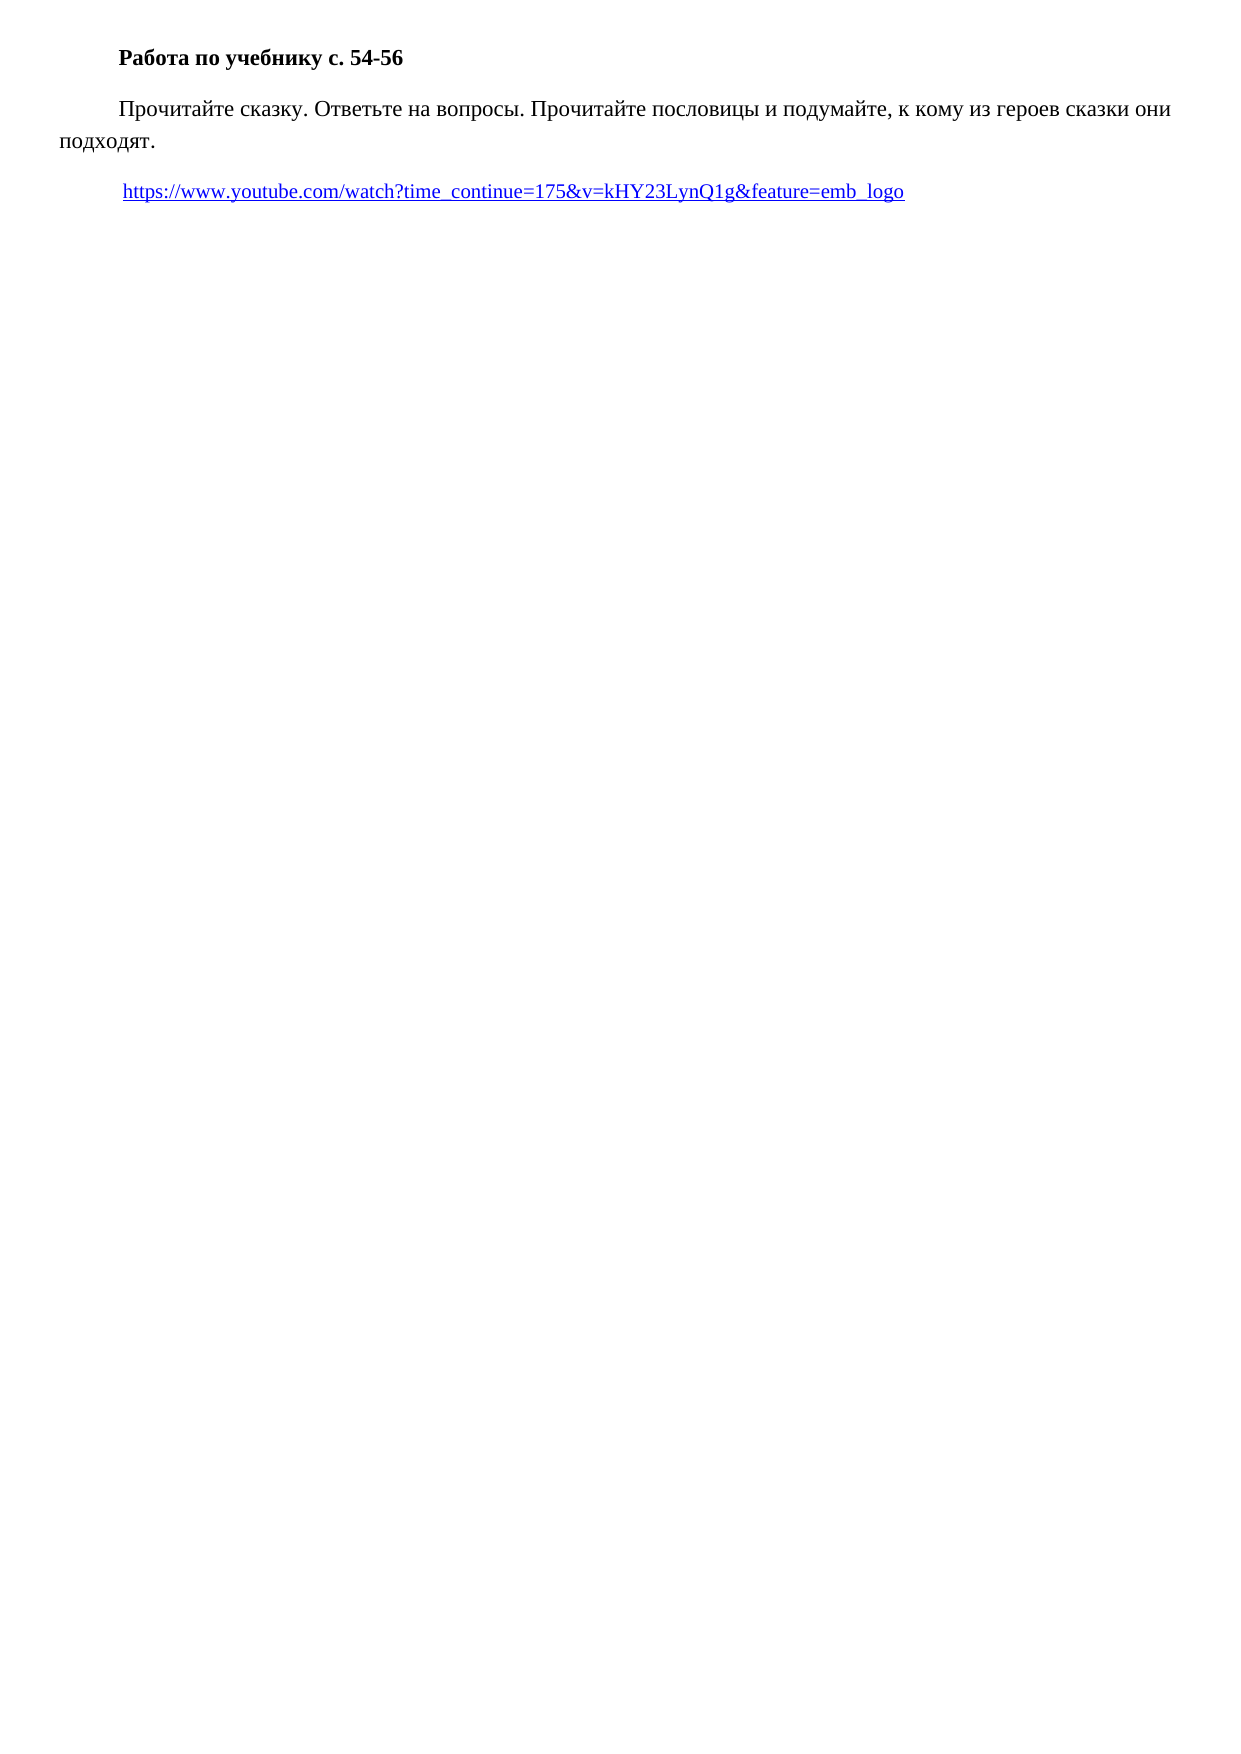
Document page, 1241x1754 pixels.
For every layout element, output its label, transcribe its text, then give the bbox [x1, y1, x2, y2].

text Прочитайте сказку. Ответьте на вопросы. Прочитайте пословицы и подумайте, к кому из героев сказки они подходят. [59, 95, 1196, 154]
text https://www.youtube.com/watch?time_continue=175&v=kHY23LynQ1g&feature=emb_logo [29, 179, 1196, 203]
text Работа по учебнику с. 54-56 [59, 44, 1196, 71]
